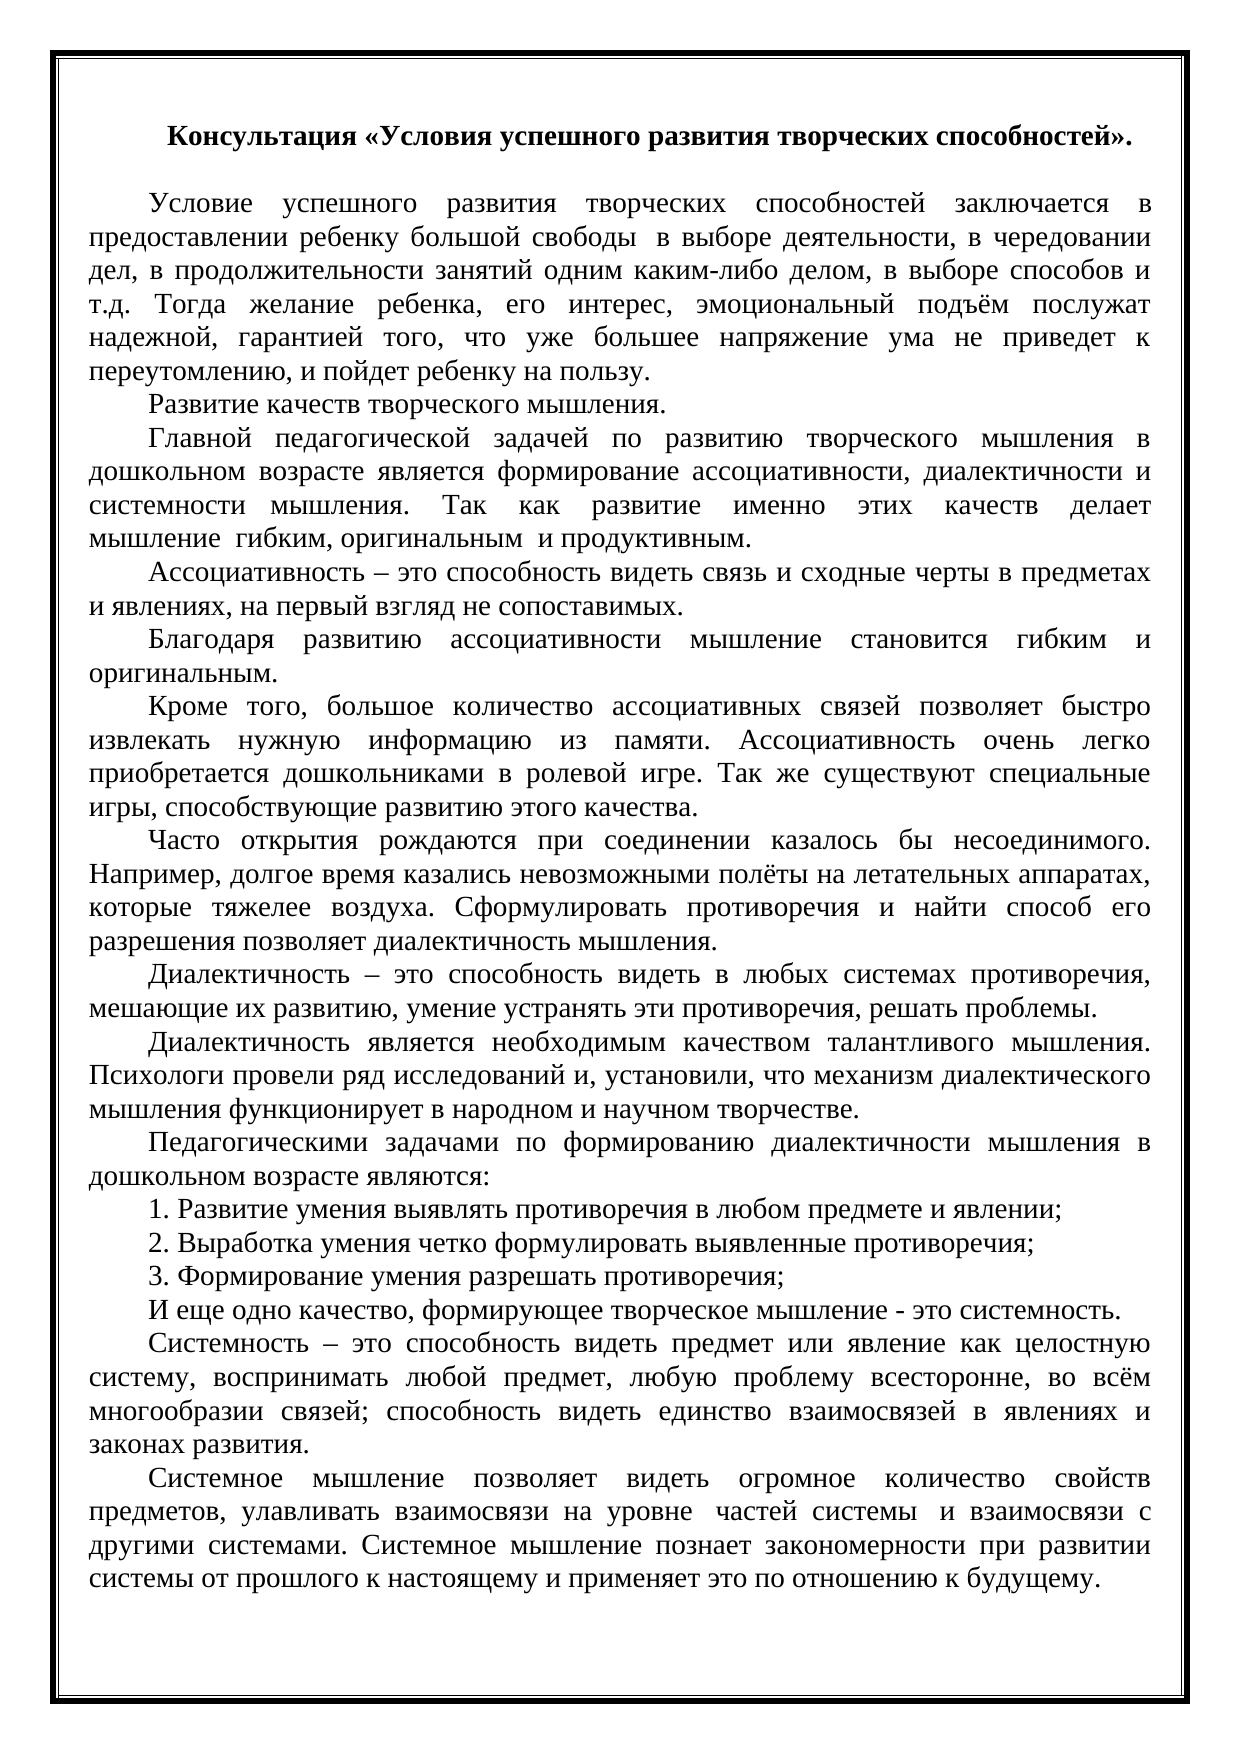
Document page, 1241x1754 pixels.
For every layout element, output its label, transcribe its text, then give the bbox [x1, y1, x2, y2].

text Консультация «Условия успешного развития творческих способностей». [89, 118, 1152, 152]
text 3. Формирование умения разрешать противоречия; [89, 1258, 1152, 1292]
text Условие успешного развития творческих способностей заключается в предоставлении ребенку большой свободы в выборе деятельности, в чередовании дел, в продолжительности занятий одним каким-либо делом, в выборе способов и т.д. Тогда желание ребенка, его интерес, эмоциональный подъём послужат надежной, гарантией того, что уже большее напряжение ума не приведет к переутомлению, и пойдет ребенку на пользу. [89, 185, 1152, 386]
text Часто открытия рождаются при соединении казалось бы несоединимого. Например, долгое время казались невозможными полёты на летательных аппаратах, которые тяжелее воздуха. Сформулировать противоречия и найти способ его разрешения позволяет диалектичность мышления. [89, 822, 1152, 957]
text Главной педагогической задачей по развитию творческого мышления в дошкольном возрасте является формирование ассоциативности, диалектичности и системности мышления. Так как развитие именно этих качеств делает мышление гибким, оригинальным и продуктивным. [89, 420, 1152, 554]
text Развитие качеств творческого мышления. [89, 386, 1152, 420]
text Диалектичность является необходимым качеством талантливого мышления. Психологи провели ряд исследований и, установили, что механизм диалектического мышления функционирует в народном и научном творчестве. [89, 1024, 1152, 1124]
text Системность – это способность видеть предмет или явление как целостную систему, воспринимать любой предмет, любую проблему всесторонне, во всём многообразии связей; способность видеть единство взаимосвязей в явлениях и законах развития. [89, 1326, 1152, 1460]
text 1. Развитие умения выявлять противоречия в любом предмете и явлении; [89, 1191, 1152, 1225]
text Системное мышление позволяет видеть огромное количество свойств предметов, улавливать взаимосвязи на уровне частей системы и взаимосвязи с другими системами. Системное мышление познает закономерности при развитии системы от прошлого к настоящему и применяет это по отношению к будущему. [89, 1460, 1152, 1594]
text Кроме того, большое количество ассоциативных связей позволяет быстро извлекать нужную информацию из памяти. Ассоциативность очень легко приобретается дошкольниками в ролевой игре. Так же существуют специальные игры, способствующие развитию этого качества. [89, 688, 1152, 822]
text И еще одно качество, формирующее творческое мышление - это системность. [89, 1292, 1152, 1326]
text Ассоциативность – это способность видеть связь и сходные черты в предметах и явлениях, на первый взгляд не сопоставимых. [89, 554, 1152, 621]
text Диалектичность – это способность видеть в любых системах противоречия, мешающие их развитию, умение устранять эти противоречия, решать проблемы. [89, 957, 1152, 1024]
text Благодаря развитию ассоциативности мышление становится гибким и оригинальным. [89, 621, 1152, 688]
text 2. Выработка умения четко формулировать выявленные противоречия; [89, 1225, 1152, 1258]
text Педагогическими задачами по формированию диалектичности мышления в дошкольном возрасте являются: [89, 1124, 1152, 1191]
